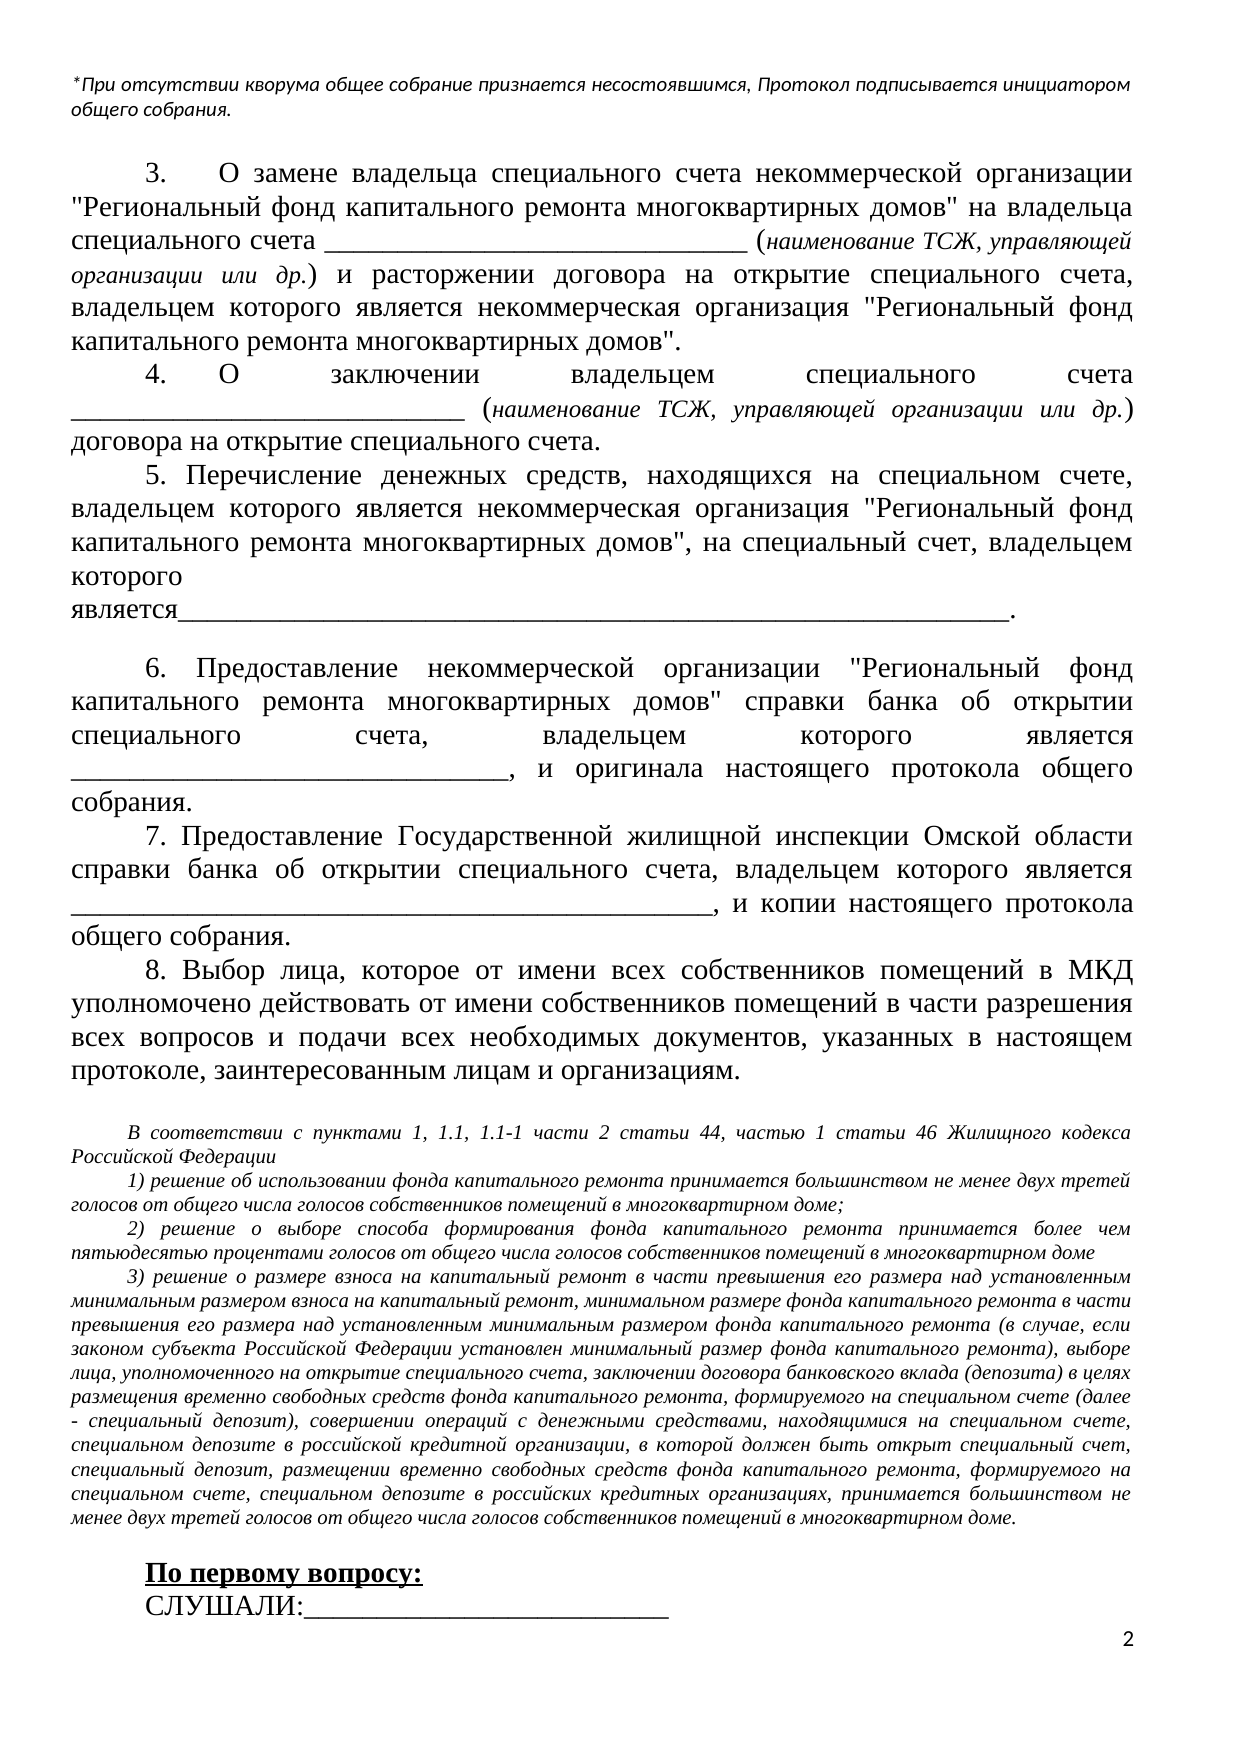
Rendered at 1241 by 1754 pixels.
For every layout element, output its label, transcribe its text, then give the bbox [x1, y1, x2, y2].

text СЛУШАЛИ:_________________________ [71, 1588, 1134, 1622]
list О заключении владельцем специального счета ___________________________ (наименование ТСЖ, управляющей организации или др.) договора на открытие специального счета. [71, 356, 1134, 457]
text 1) решение об использовании фонда капитального ремонта принимается большинством не менее двух третей голосов от общего числа голосов собственников помещений в многоквартирном доме; [71, 1168, 1134, 1216]
text В соответствии с пунктами 1, 1.1, 1.1-1 части 2 статьи 44, частью 1 статьи 46 Жилищного кодекса Российской Федерации [71, 1119, 1134, 1168]
text *При отсутствии кворума общее собрание признается несостоявшимся, Протокол подписывается инициатором общего собрания. [71, 71, 1134, 122]
text 2) решение о выборе способа формирования фонда капитального ремонта принимается более чем пятьюдесятью процентами голосов от общего числа голосов собственников помещений в многоквартирном доме [71, 1216, 1134, 1264]
text 3) решение о размере взноса на капитальный ремонт в части превышения его размера над установленным минимальным размером взноса на капитальный ремонт, минимальном размере фонда капитального ремонта в части превышения его размера над установленным минимальным размером фонда капитального ремонта (в случае, если законом субъекта Российской Федерации установлен минимальный размер фонда капитального ремонта), выборе лица, уполномоченного на открытие специального счета, заключении договора банковского вклада (депозита) в целях размещения временно свободных средств фонда капитального ремонта, формируемого на специальном счете (далее - специальный депозит), совершении операций с денежными средствами, находящимися на специальном счете, специальном депозите в российской кредитной организации, в которой должен быть открыт специальный счет, специальный депозит, размещении временно свободных средств фонда капитального ремонта, формируемого на специальном счете, специальном депозите в российских кредитных организациях, принимается большинством не менее двух третей голосов от общего числа голосов собственников помещений в многоквартирном доме. [71, 1264, 1134, 1529]
text 7. Предоставление Государственной жилищной инспекции Омской области справки банка об открытии специального счета, владельцем которого является ____________________________________________, и копии настоящего протокола общего собрания. [71, 818, 1134, 952]
text По первому вопросу: [71, 1555, 1134, 1588]
text 6. Предоставление некоммерческой организации "Региональный фонд капитального ремонта многоквартирных домов" справки банка об открытии специального счета, владельцем которого является ______________________________, и оригинала настоящего протокола общего собрания. [71, 650, 1134, 818]
text 5. Перечисление денежных средств, находящихся на специальном счете, владельцем которого является некоммерческая организация "Региональный фонд капитального ремонта многоквартирных домов", на специальный счет, владельцем которого является_________________________________________________________. [71, 457, 1134, 625]
list О замене владельца специального счета некоммерческой организации "Региональный фонд капитального ремонта многоквартирных домов" на владельца специального счета _____________________________ (наименование ТСЖ, управляющей организации или др.) и расторжении договора на открытие специального счета, владельцем которого является некоммерческая организация "Региональный фонд капитального ремонта многоквартирных домов". [71, 155, 1134, 356]
text 8. Выбор лица, которое от имени всех собственников помещений в МКД уполномочено действовать от имени собственников помещений в части разрешения всех вопросов и подачи всех необходимых документов, указанных в настоящем протоколе, заинтересованным лицам и организациям. [71, 952, 1134, 1086]
